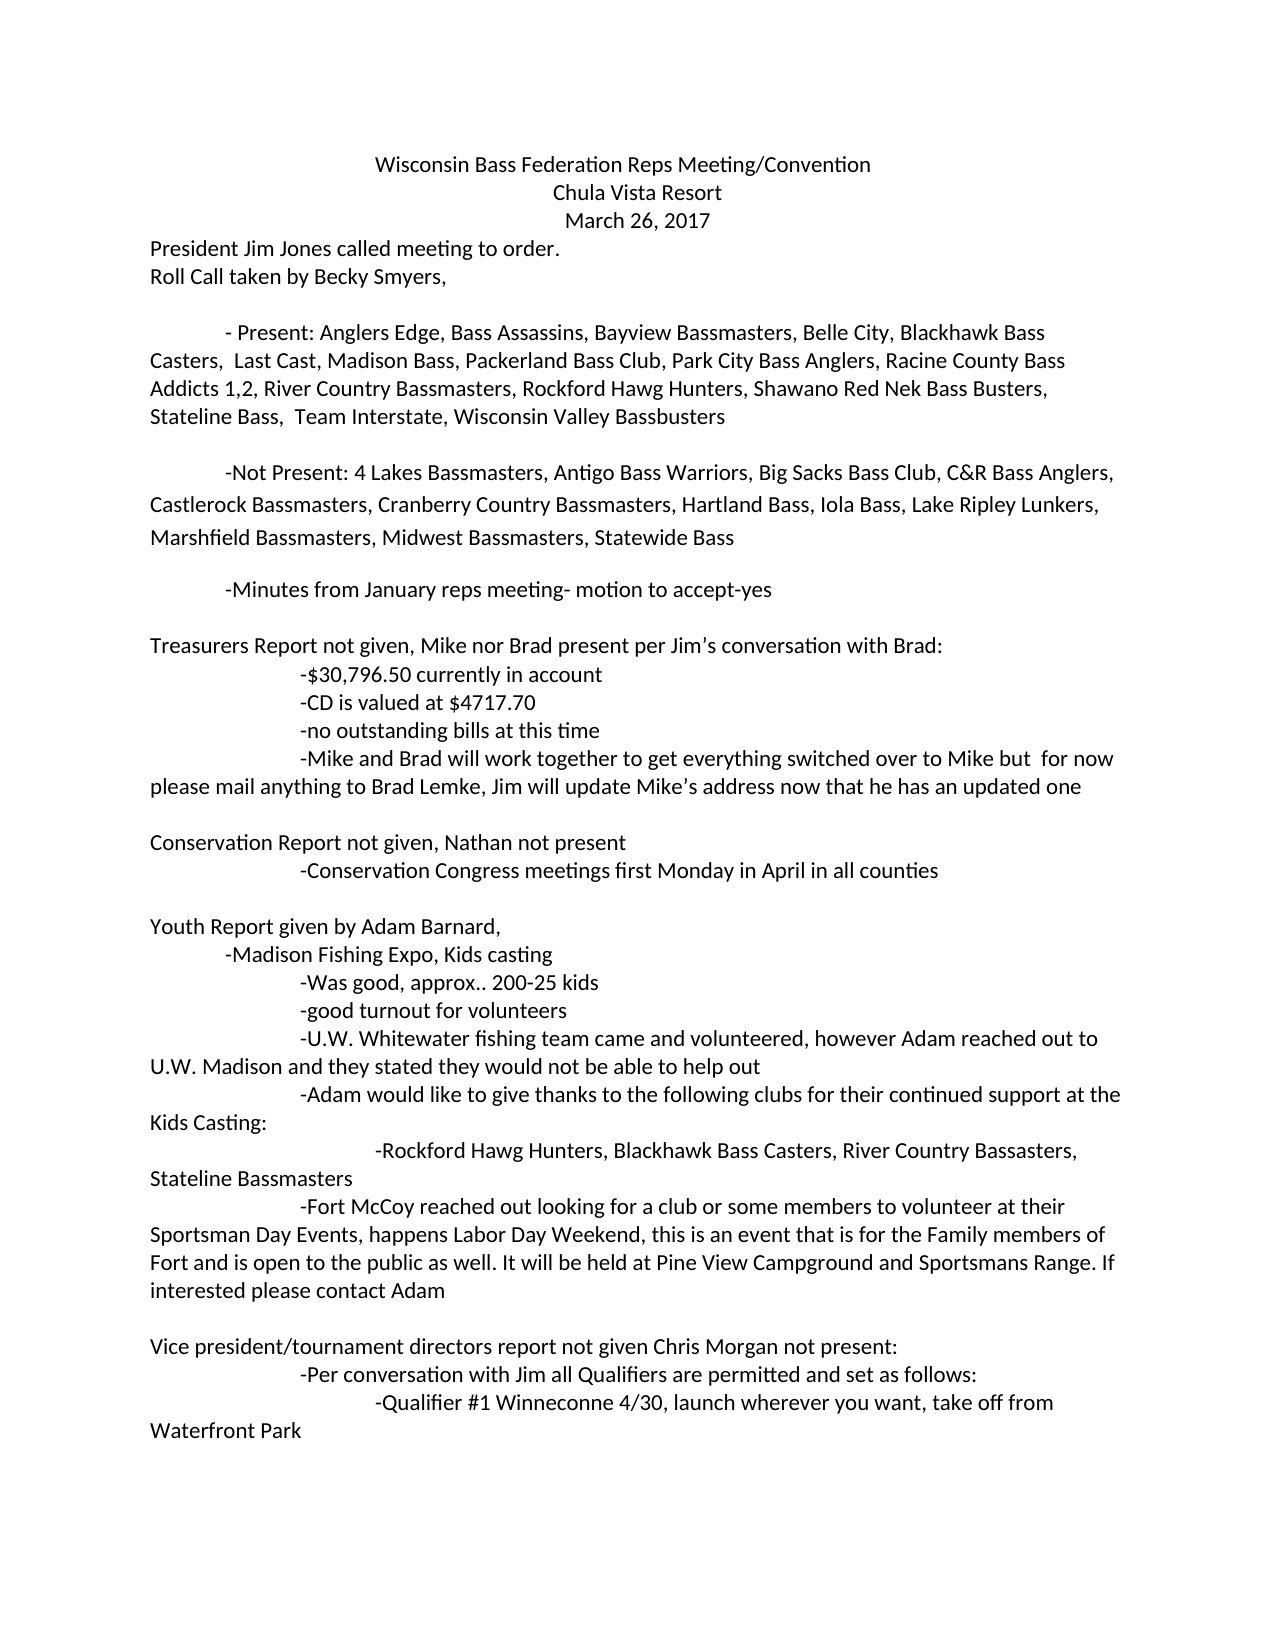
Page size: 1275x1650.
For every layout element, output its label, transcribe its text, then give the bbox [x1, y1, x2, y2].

text Wisconsin Bass Federation Reps Meeting/Convention [375, 150, 1125, 178]
text Vice president/tournament directors report not given Chris Morgan not present: [150, 1332, 1125, 1360]
text Youth Report given by Adam Barnard, [150, 912, 1125, 940]
text -U.W. Whitewater fishing team came and volunteered, however Adam reached out to U.W. Madison and they stated they would not be able to help out [150, 1024, 1125, 1080]
text Conservation Report not given, Nathan not present [150, 828, 1125, 856]
text -no outstanding bills at this time [150, 716, 1125, 744]
text Roll Call taken by Becky Smyers, [150, 262, 1125, 290]
text -Per conversation with Jim all Qualifiers are permitted and set as follows: [150, 1360, 1125, 1388]
text -Fort McCoy reached out looking for a club or some members to volunteer at their Sportsman Day Events, happens Labor Day Weekend, this is an event that is for the Family members of Fort and is open to the public as well. It will be held at Pine View Campground and Sportsmans Range. If interested please contact Adam [150, 1192, 1125, 1304]
text -Not Present: 4 Lakes Bassmasters, Antigo Bass Warriors, Big Sacks Bass Club, C&R Bass Anglers, Castlerock Bassmasters, Cranberry Country Bassmasters, Hartland Bass, Iola Bass, Lake Ripley Lunkers, Marshfield Bassmasters, Midwest Bassmasters, Statewide Bass [150, 458, 1125, 551]
text -Was good, approx.. 200-25 kids [150, 968, 1125, 996]
text -Adam would like to give thanks to the following clubs for their continued support at the Kids Casting: [150, 1080, 1125, 1136]
text -CD is valued at $4717.70 [150, 688, 1125, 716]
text Treasurers Report not given, Mike nor Brad present per Jim’s conversation with Brad: [150, 632, 1125, 660]
text March 26, 2017 [150, 206, 1125, 234]
text -Minutes from January reps meeting- motion to accept-yes [150, 576, 1125, 604]
text -Qualifier #1 Winneconne 4/30, launch wherever you want, take off from Waterfront Park [150, 1388, 1125, 1444]
text -Rockford Hawg Hunters, Blackhawk Bass Casters, River Country Bassasters, Stateline Bassmasters [150, 1136, 1125, 1192]
text Chula Vista Resort [150, 178, 1125, 206]
text - Present: Anglers Edge, Bass Assassins, Bayview Bassmasters, Belle City, Blackhawk Bass Casters, Last Cast, Madison Bass, Packerland Bass Club, Park City Bass Anglers, Racine County Bass Addicts 1,2, River Country Bassmasters, Rockford Hawg Hunters, Shawano Red Nek Bass Busters, Stateline Bass, Team Interstate, Wisconsin Valley Bassbusters [150, 318, 1125, 430]
text -good turnout for volunteers [150, 996, 1125, 1024]
text -Madison Fishing Expo, Kids casting [150, 940, 1125, 968]
text -Mike and Brad will work together to get everything switched over to Mike but for now please mail anything to Brad Lemke, Jim will update Mike’s address now that he has an updated one [150, 744, 1125, 800]
text -$30,796.50 currently in account [150, 660, 1125, 688]
text -Conservation Congress meetings first Monday in April in all counties [150, 856, 1125, 884]
text President Jim Jones called meeting to order. [150, 234, 1125, 262]
